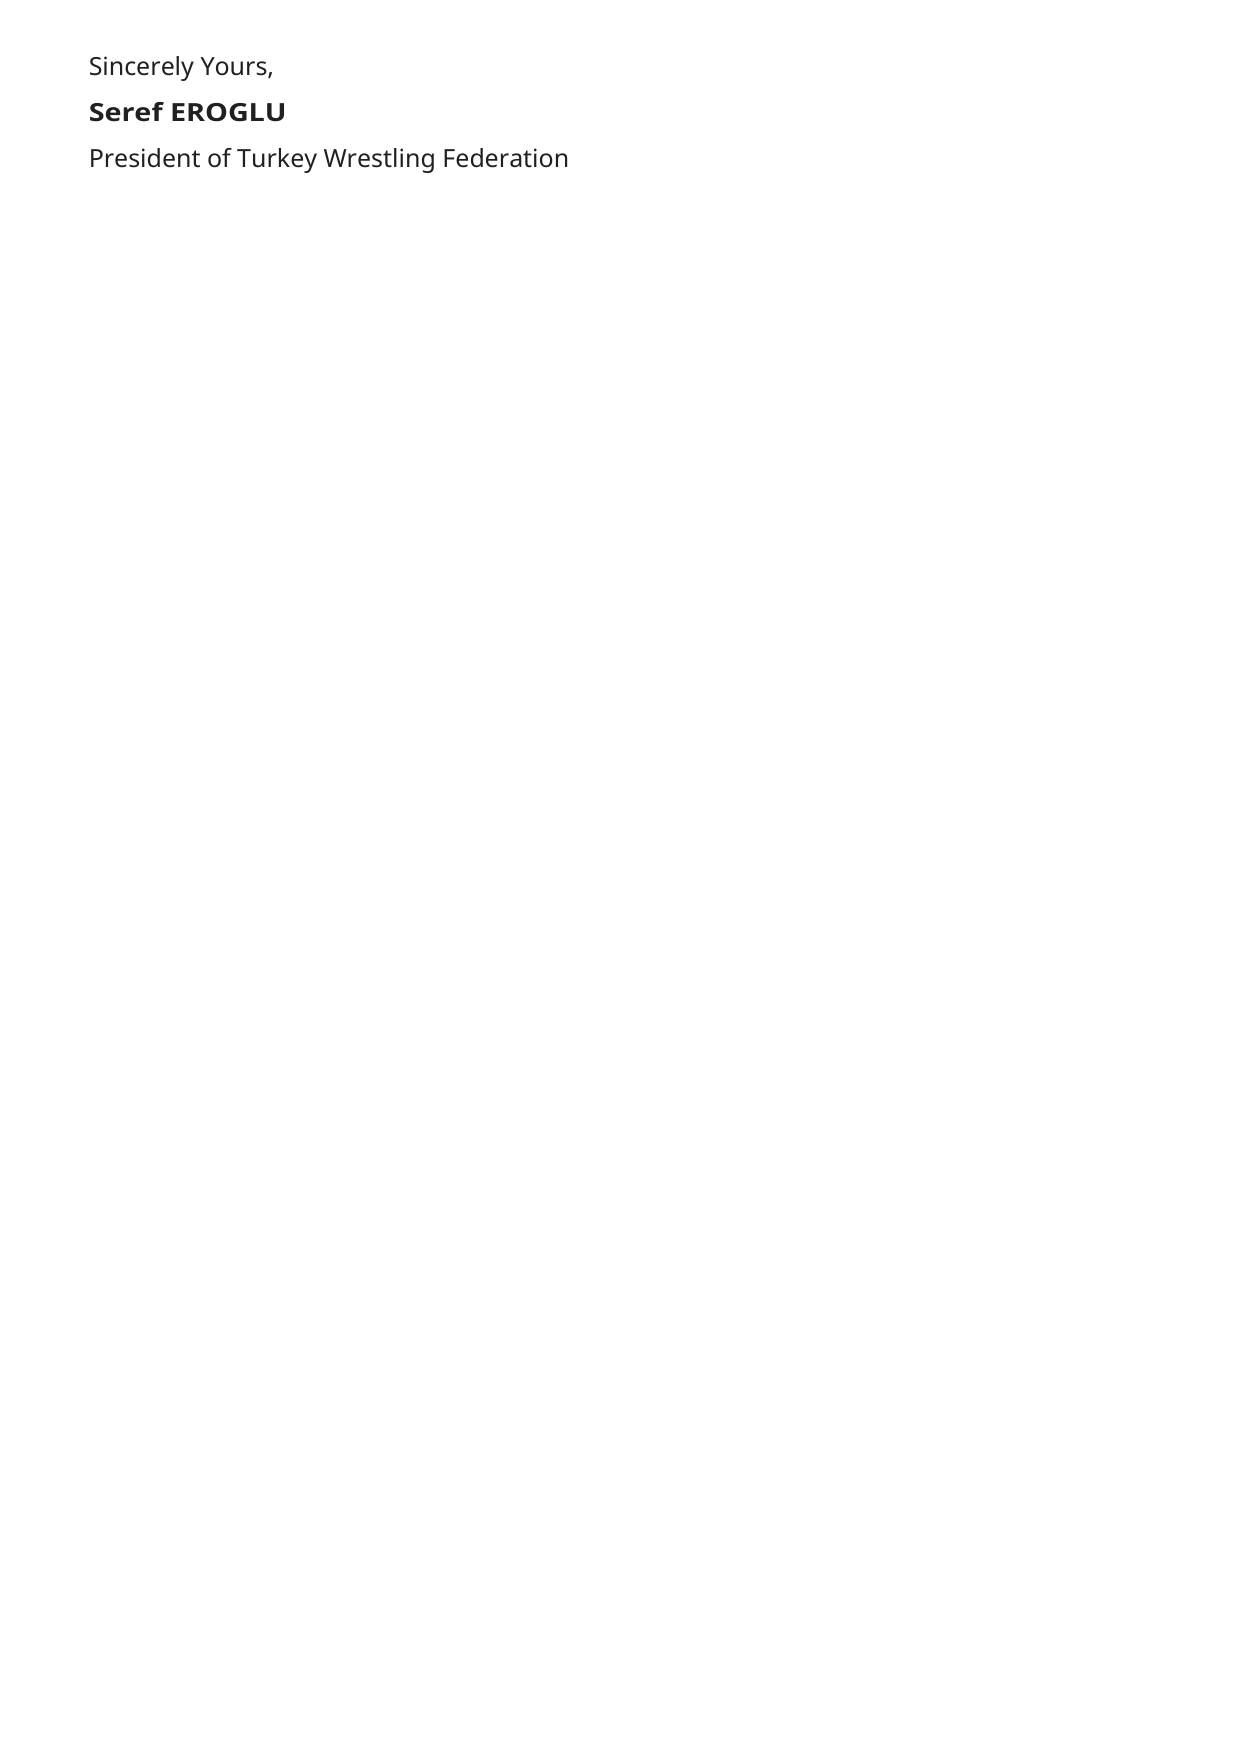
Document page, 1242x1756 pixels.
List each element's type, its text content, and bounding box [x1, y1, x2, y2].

text Seref EROGLU [88, 95, 1242, 129]
text President of Turkey Wrestling Federation [88, 140, 1242, 174]
text Sincerely Yours, [88, 48, 1242, 82]
